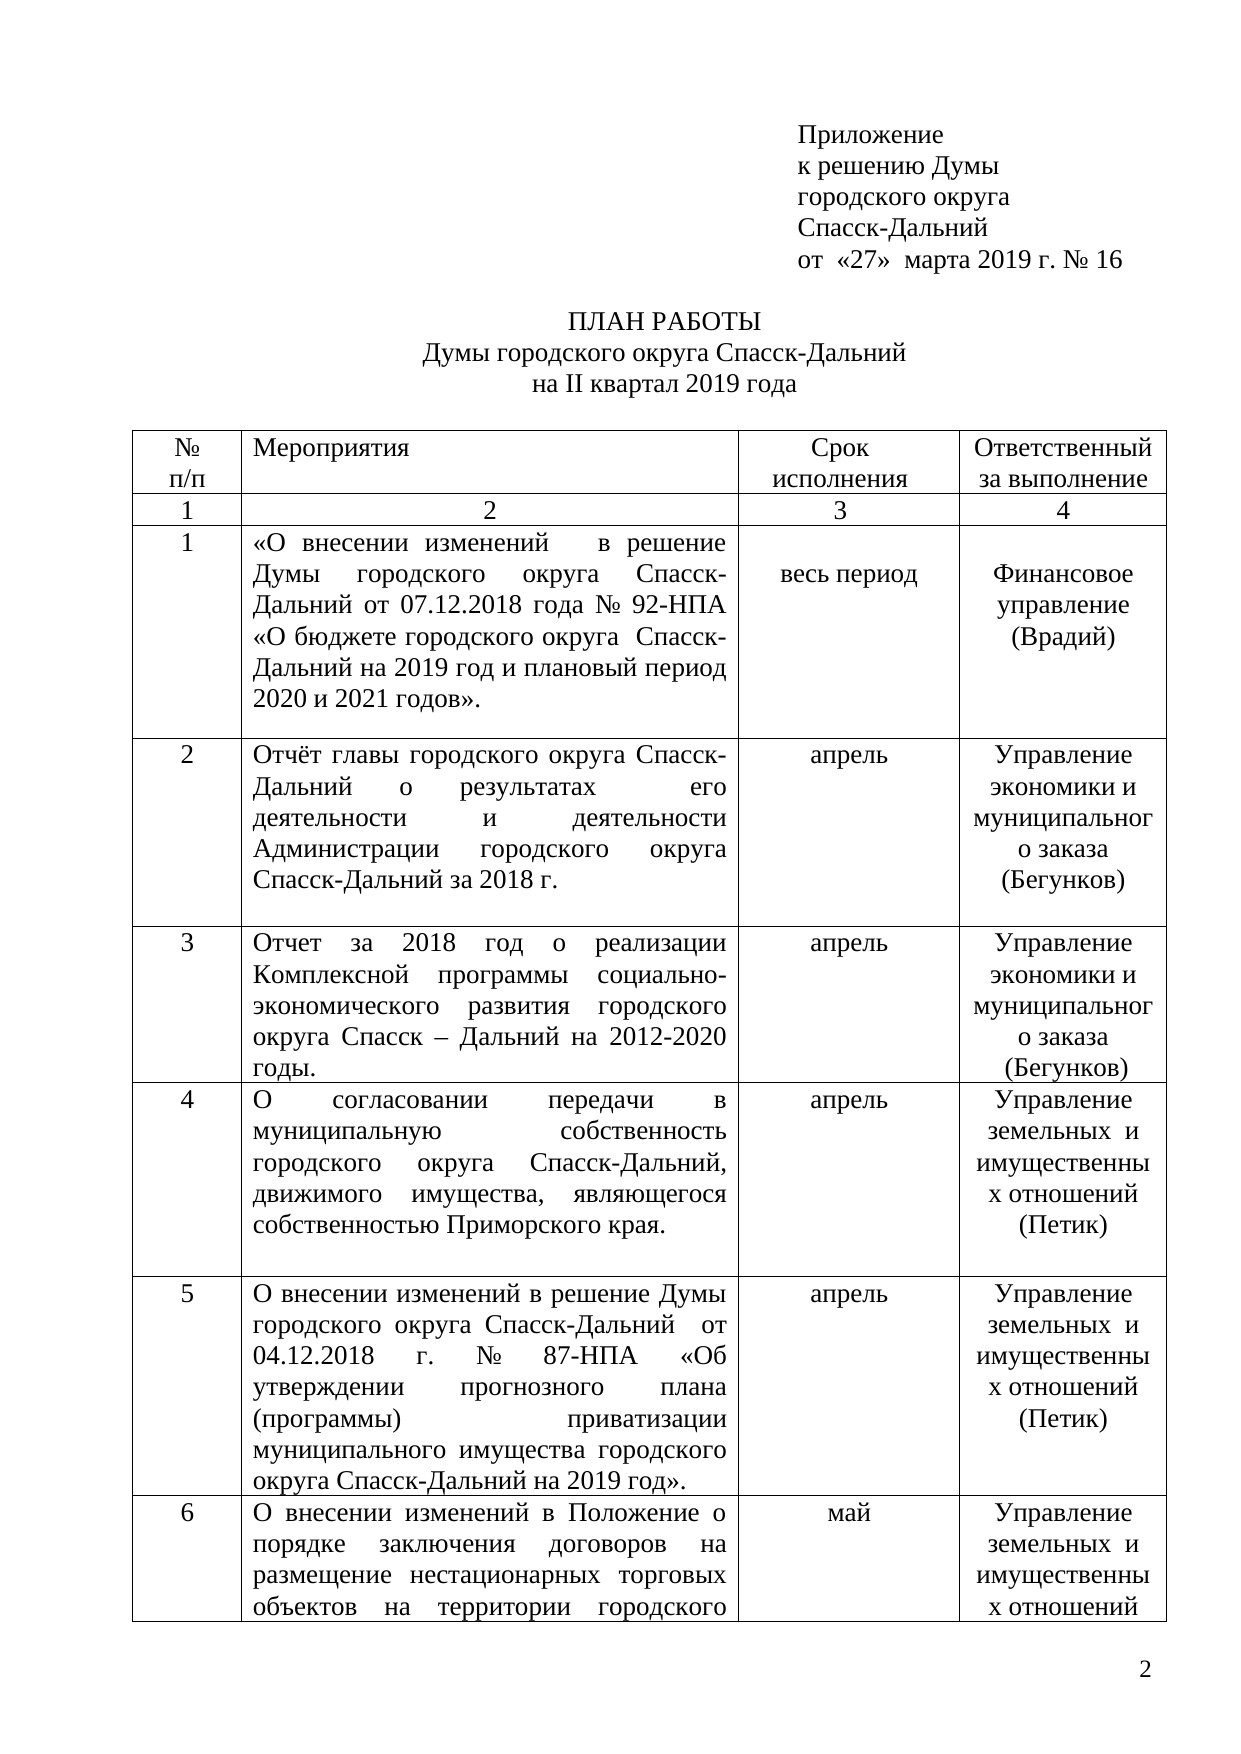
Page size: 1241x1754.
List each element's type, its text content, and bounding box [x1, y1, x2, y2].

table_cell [242, 1496, 738, 1621]
table_header № п/п [133, 431, 241, 493]
table_cell Управление экономики и муниципального заказа (Бегунков) [960, 927, 1166, 1082]
table_cell Отчёт главы городского округа Спасск-Дальний о результатах его деятельности и деятельности Администрации городского округа Спасск-Дальний за 2018 г. [242, 739, 738, 926]
table_cell апрель [739, 927, 959, 1082]
table_cell 1 [133, 526, 241, 738]
table_cell апрель [739, 1277, 959, 1495]
table_cell 3 [133, 927, 241, 1082]
table_cell 6 [133, 1496, 241, 1621]
table_cell апрель [739, 1083, 959, 1276]
text городского округа [797, 180, 1152, 212]
text Приложение [797, 118, 1152, 149]
text к решению Думы [797, 149, 1152, 180]
table_cell 3 [739, 494, 959, 525]
table_cell 4 [133, 1083, 241, 1276]
table_cell Управление земельных и имущественных отношений (Петик) [960, 1083, 1166, 1276]
table_cell О внесении изменений в решение Думы городского округа Спасск-Дальний от 04.12.2018 г. № 87-НПА «Об утверждении прогнозного плана (программы) приватизации муниципального имущества городского округа Спасск-Дальний на 2019 год». [242, 1277, 738, 1495]
subtitle ПЛАН РАБОТЫ [177, 305, 1152, 336]
table_cell апрель [739, 739, 959, 926]
text на II квартал 2019 года [177, 367, 1152, 398]
table_cell Управление экономики и муниципального заказа (Бегунков) [960, 739, 1166, 926]
table_cell О согласовании передачи в муниципальную собственность городского округа Спасск-Дальний, движимого имущества, являющегося собственностью Приморского края. [242, 1083, 738, 1276]
table_cell 4 [960, 494, 1166, 525]
table_cell Управление земельных и имущественных отношений (Петик) [960, 1277, 1166, 1495]
table_cell Финансовое управление (Врадий) [960, 526, 1166, 738]
table_cell «О внесении изменений в решение Думы городского округа Спасск-Дальний от 07.12.2018 года № 92-НПА «О бюджете городского округа Спасск-Дальний на 2019 год и плановый период 2020 и 2021 годов». [242, 526, 738, 738]
table_header Ответственный за выполнение [960, 431, 1166, 493]
table_header Мероприятия [242, 431, 738, 493]
text от «27» марта 2019 г. № 16 [797, 243, 1167, 274]
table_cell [960, 1496, 1166, 1621]
table_cell май [739, 1496, 959, 1621]
text Думы городского округа Спасск-Дальний [177, 336, 1152, 367]
table_header Срок исполнения [739, 431, 959, 493]
table_cell Отчет за 2018 год о реализации Комплексной программы социально-экономического развития городского округа Спасск – Дальний на 2012-2020 годы. [242, 927, 738, 1082]
table_cell 2 [133, 739, 241, 926]
table_cell 1 [133, 494, 241, 525]
table_cell весь период [739, 526, 959, 738]
table_cell 2 [242, 494, 738, 525]
text Спасск-Дальний [797, 212, 1152, 243]
table_cell 5 [133, 1277, 241, 1495]
